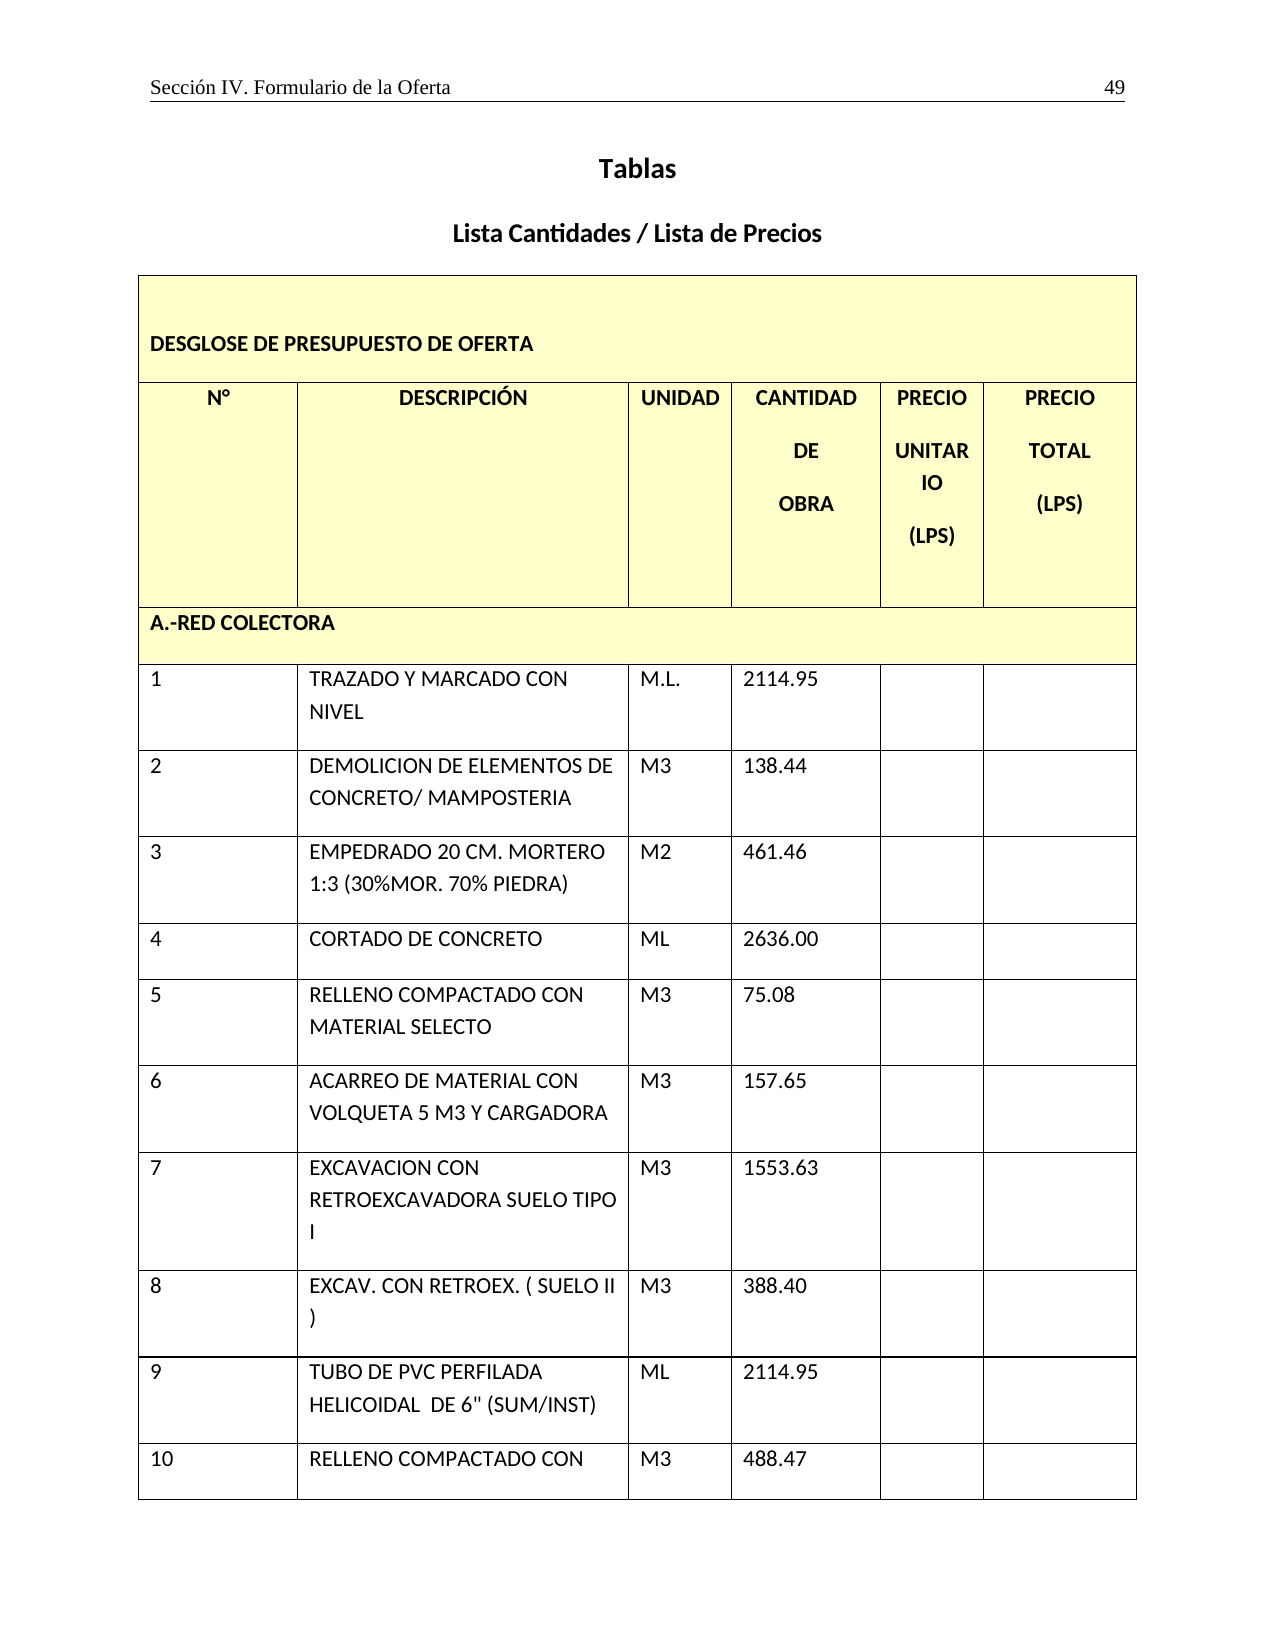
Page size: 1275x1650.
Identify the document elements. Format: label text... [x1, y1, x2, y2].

table_cell M.L. [629, 665, 731, 750]
table_cell PRECIO TOTAL (LPS) [984, 383, 1136, 607]
table_cell EXCAVACION CON RETROEXCAVADORA SUELO TIPO I [298, 1153, 628, 1270]
table_cell M3 [629, 751, 731, 836]
table_cell 4 [139, 924, 297, 979]
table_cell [298, 1444, 628, 1499]
table_cell 488.47 [732, 1444, 880, 1499]
table_cell M3 [629, 1444, 731, 1499]
table_cell [984, 1153, 1136, 1270]
table_cell [984, 1271, 1136, 1356]
table_cell CANTIDAD DE OBRA [732, 383, 880, 607]
table_cell [984, 665, 1136, 750]
table_cell [881, 1271, 983, 1356]
table_cell EMPEDRADO 20 CM. MORTERO 1:3 (30%MOR. 70% PIEDRA) [298, 837, 628, 923]
table_cell 2 [139, 751, 297, 836]
table_cell 2114.95 [732, 665, 880, 750]
table_cell TUBO DE PVC PERFILADA HELICOIDAL DE 6" (SUM/INST) [298, 1358, 628, 1443]
table_cell ACARREO DE MATERIAL CON VOLQUETA 5 M3 Y CARGADORA [298, 1066, 628, 1152]
table_cell UNIDAD [629, 383, 731, 607]
table_cell 8 [139, 1271, 297, 1356]
table_cell 6 [139, 1066, 297, 1152]
table_cell [881, 837, 983, 923]
table_cell M3 [629, 980, 731, 1065]
table_cell [984, 924, 1136, 979]
table_cell [984, 1358, 1136, 1443]
table_cell 461.46 [732, 837, 880, 923]
table_header [139, 276, 1136, 382]
table_cell 2114.95 [732, 1358, 880, 1443]
table_cell [881, 1444, 983, 1499]
table_cell M2 [629, 837, 731, 923]
table_cell CORTADO DE CONCRETO [298, 924, 628, 979]
table_cell N° [139, 383, 297, 607]
table_cell [984, 1066, 1136, 1152]
table_cell 75.08 [732, 980, 880, 1065]
table_cell M3 [629, 1153, 731, 1270]
table_cell [984, 751, 1136, 836]
table_cell 7 [139, 1153, 297, 1270]
table_cell 10 [139, 1444, 297, 1499]
table_cell [881, 1153, 983, 1270]
table_cell [881, 980, 983, 1065]
table_cell [881, 924, 983, 979]
table_cell [984, 837, 1136, 923]
table_cell [881, 751, 983, 836]
table_cell 138.44 [732, 751, 880, 836]
table_cell PRECIO UNITARIO (LPS) [881, 383, 983, 607]
table_cell [984, 980, 1136, 1065]
table_cell RELLENO COMPACTADO CON MATERIAL SELECTO [298, 980, 628, 1065]
table_cell M3 [629, 1271, 731, 1356]
table_cell 1 [139, 665, 297, 750]
table_cell [881, 1066, 983, 1152]
table_cell TRAZADO Y MARCADO CON NIVEL [298, 665, 628, 750]
table_cell 3 [139, 837, 297, 923]
table_cell ML [629, 1358, 731, 1443]
table_cell DEMOLICION DE ELEMENTOS DE CONCRETO/ MAMPOSTERIA [298, 751, 628, 836]
table_cell 2636.00 [732, 924, 880, 979]
table_cell M3 [629, 1066, 731, 1152]
table_cell 5 [139, 980, 297, 1065]
table_cell ML [629, 924, 731, 979]
table_cell EXCAV. CON RETROEX. ( SUELO II ) [298, 1271, 628, 1356]
table_cell 388.40 [732, 1271, 880, 1356]
table_cell 157.65 [732, 1066, 880, 1152]
subtitle Tablas [150, 150, 1125, 186]
table_cell 1553.63 [732, 1153, 880, 1270]
table_cell A.-RED COLECTORA [139, 608, 1136, 663]
table_cell [984, 1444, 1136, 1499]
table_cell [881, 665, 983, 750]
table_cell 9 [139, 1358, 297, 1443]
table_cell [881, 1358, 983, 1443]
table_cell DESCRIPCIÓN [298, 383, 628, 607]
subtitle Lista Cantidades / Lista de Precios [150, 216, 1125, 249]
